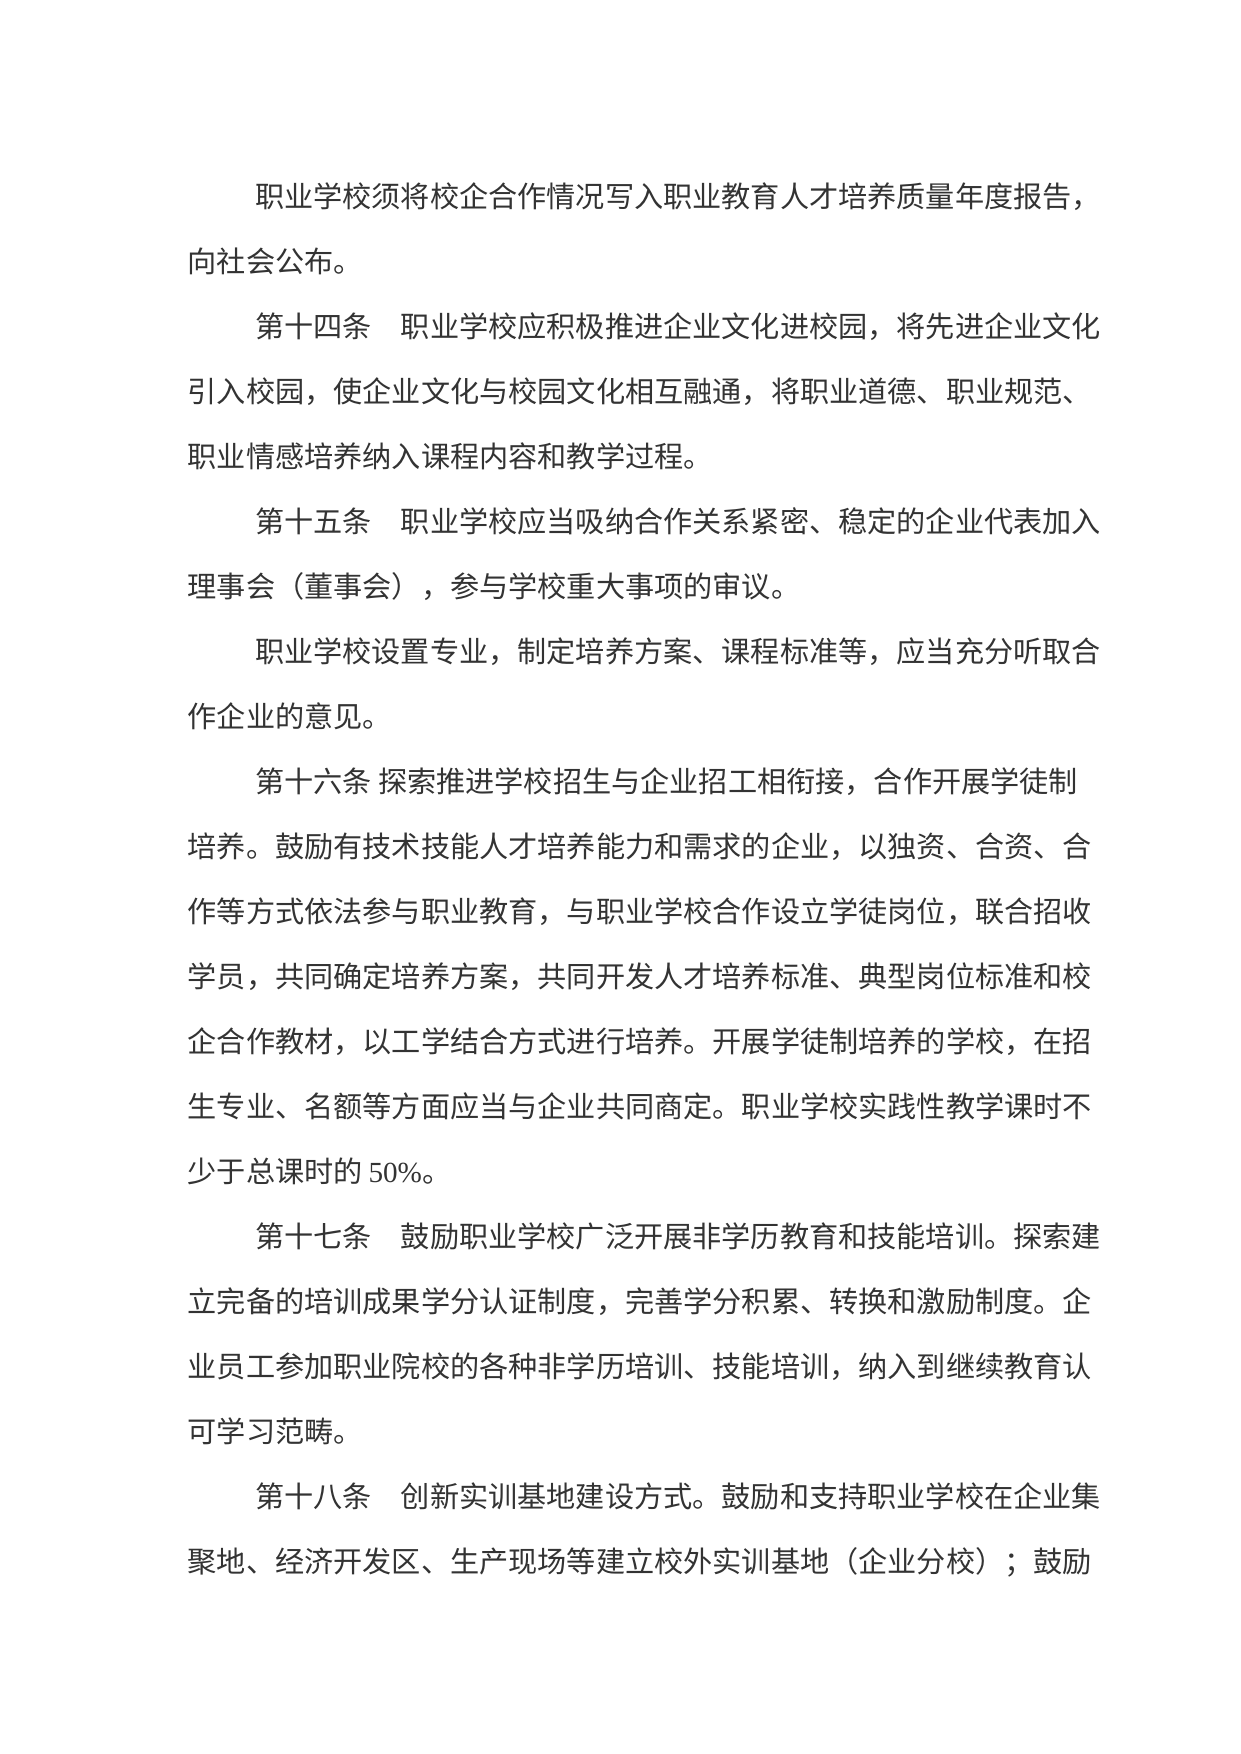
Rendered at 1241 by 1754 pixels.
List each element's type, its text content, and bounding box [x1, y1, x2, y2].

text 职业学校须将校企合作情况写入职业教育人才培养质量年度报告，向社会公布。 [187, 162, 1106, 292]
text 第十六条 探索推进学校招生与企业招工相衔接，合作开展学徒制培养。鼓励有技术技能人才培养能力和需求的企业，以独资、合资、合作等方式依法参与职业教育，与职业学校合作设立学徒岗位，联合招收学员，共同确定培养方案，共同开发人才培养标准、典型岗位标准和校企合作教材，以工学结合方式进行培养。开展学徒制培养的学校，在招生专业、名额等方面应当与企业共同商定。职业学校实践性教学课时不少于总课时的50%。 [187, 747, 1106, 1202]
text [187, 1462, 1106, 1592]
text 第十五条 职业学校应当吸纳合作关系紧密、稳定的企业代表加入理事会（董事会），参与学校重大事项的审议。 [187, 487, 1106, 617]
text 第十四条 职业学校应积极推进企业文化进校园，将先进企业文化引入校园，使企业文化与校园文化相互融通，将职业道德、职业规范、职业情感培养纳入课程内容和教学过程。 [187, 292, 1106, 487]
text 第十七条 鼓励职业学校广泛开展非学历教育和技能培训。探索建立完备的培训成果学分认证制度，完善学分积累、转换和激励制度。企业员工参加职业院校的各种非学历培训、技能培训，纳入到继续教育认可学习范畴。 [187, 1202, 1106, 1462]
text 职业学校设置专业，制定培养方案、课程标准等，应当充分听取合作企业的意见。 [187, 617, 1106, 747]
